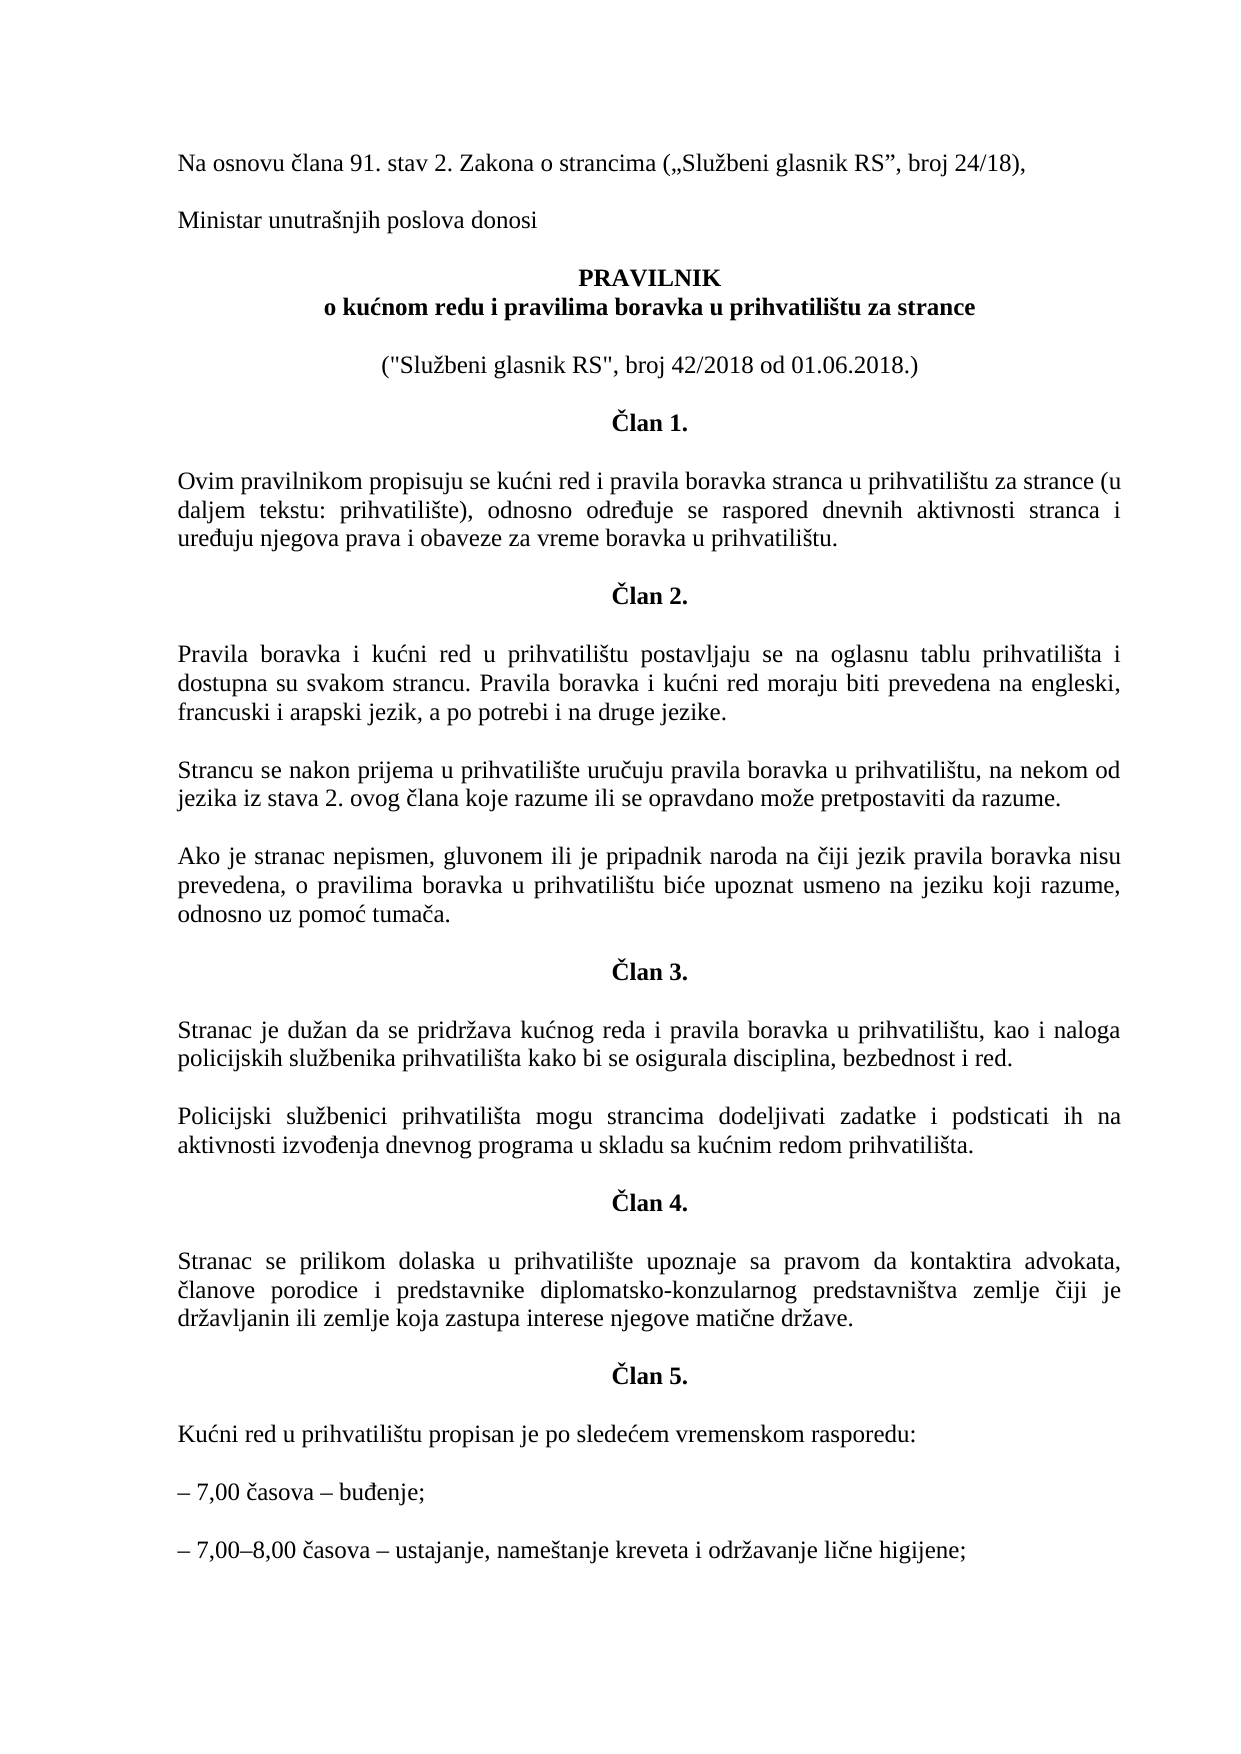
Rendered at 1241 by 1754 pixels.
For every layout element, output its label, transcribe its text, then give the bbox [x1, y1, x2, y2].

text Strancu se nakon prijema u prihvatilište uručuju pravila boravka u prihvatilištu, na nekom od jezika iz stava 2. ovog člana koje razume ili se opravdano može pretpostaviti da razume. [177, 755, 1122, 812]
text Ako je stranac nepismen, gluvonem ili je pripadnik naroda na čiji jezik pravila boravka nisu prevedena, o pravilima boravka u prihvatilištu biće upoznat usmeno na jeziku koji razume, odnosno uz pomoć tumača. [177, 841, 1122, 928]
text Član 4. [177, 1188, 1122, 1217]
text ("Službeni glasnik RS", broj 42/2018 od 01.06.2018.) [177, 350, 1122, 379]
text Član 5. [177, 1361, 1122, 1390]
text Ministar unutrašnjih poslova donosi [177, 206, 1122, 234]
text Stranac se prilikom dolaska u prihvatilište upoznaje sa pravom da kontaktira advokata, članove porodice i predstavnike diplomatsko-konzularnog predstavništva zemlje čiji je državljanin ili zemlje koja zastupa interese njegove matične države. [177, 1246, 1122, 1332]
text PRAVILNIK [177, 263, 1122, 292]
text Stranac je dužan da se pridržava kućnog reda i pravila boravka u prihvatilištu, kao i naloga policijskih službenika prihvatilišta kako bi se osigurala disciplina, bezbednost i red. [177, 1015, 1122, 1072]
text Na osnovu člana 91. stav 2. Zakona o strancima („Službeni glasnik RS”, broj 24/18), [177, 148, 1122, 176]
text – 7,00 časova – buđenje; [177, 1477, 1122, 1506]
text o kućnom redu i pravilima boravka u prihvatilištu za strance [177, 292, 1122, 321]
text Ovim pravilnikom propisuju se kućni red i pravila boravka stranca u prihvatilištu za strance (u daljem tekstu: prihvatilište), odnosno određuje se raspored dnevnih aktivnosti stranca i uređuju njegova prava i obaveze za vreme boravka u prihvatilištu. [177, 466, 1122, 552]
text Kućni red u prihvatilištu propisan je po sledećem vremenskom rasporedu: [177, 1419, 1122, 1448]
text Član 3. [177, 957, 1122, 986]
text Pravila boravka i kućni red u prihvatilištu postavljaju se na oglasnu tablu prihvatilišta i dostupna su svakom strancu. Pravila boravka i kućni red moraju biti prevedena na engleski, francuski i arapski jezik, a po potrebi i na druge jezike. [177, 639, 1122, 726]
text – 7,00–8,00 časova – ustajanje, nameštanje kreveta i održavanje lične higijene; [177, 1535, 1122, 1564]
text Član 2. [177, 581, 1122, 610]
text Član 1. [177, 408, 1122, 437]
text Policijski službenici prihvatilišta mogu strancima dodeljivati zadatke i podsticati ih na aktivnosti izvođenja dnevnog programa u skladu sa kućnim redom prihvatilišta. [177, 1101, 1122, 1159]
